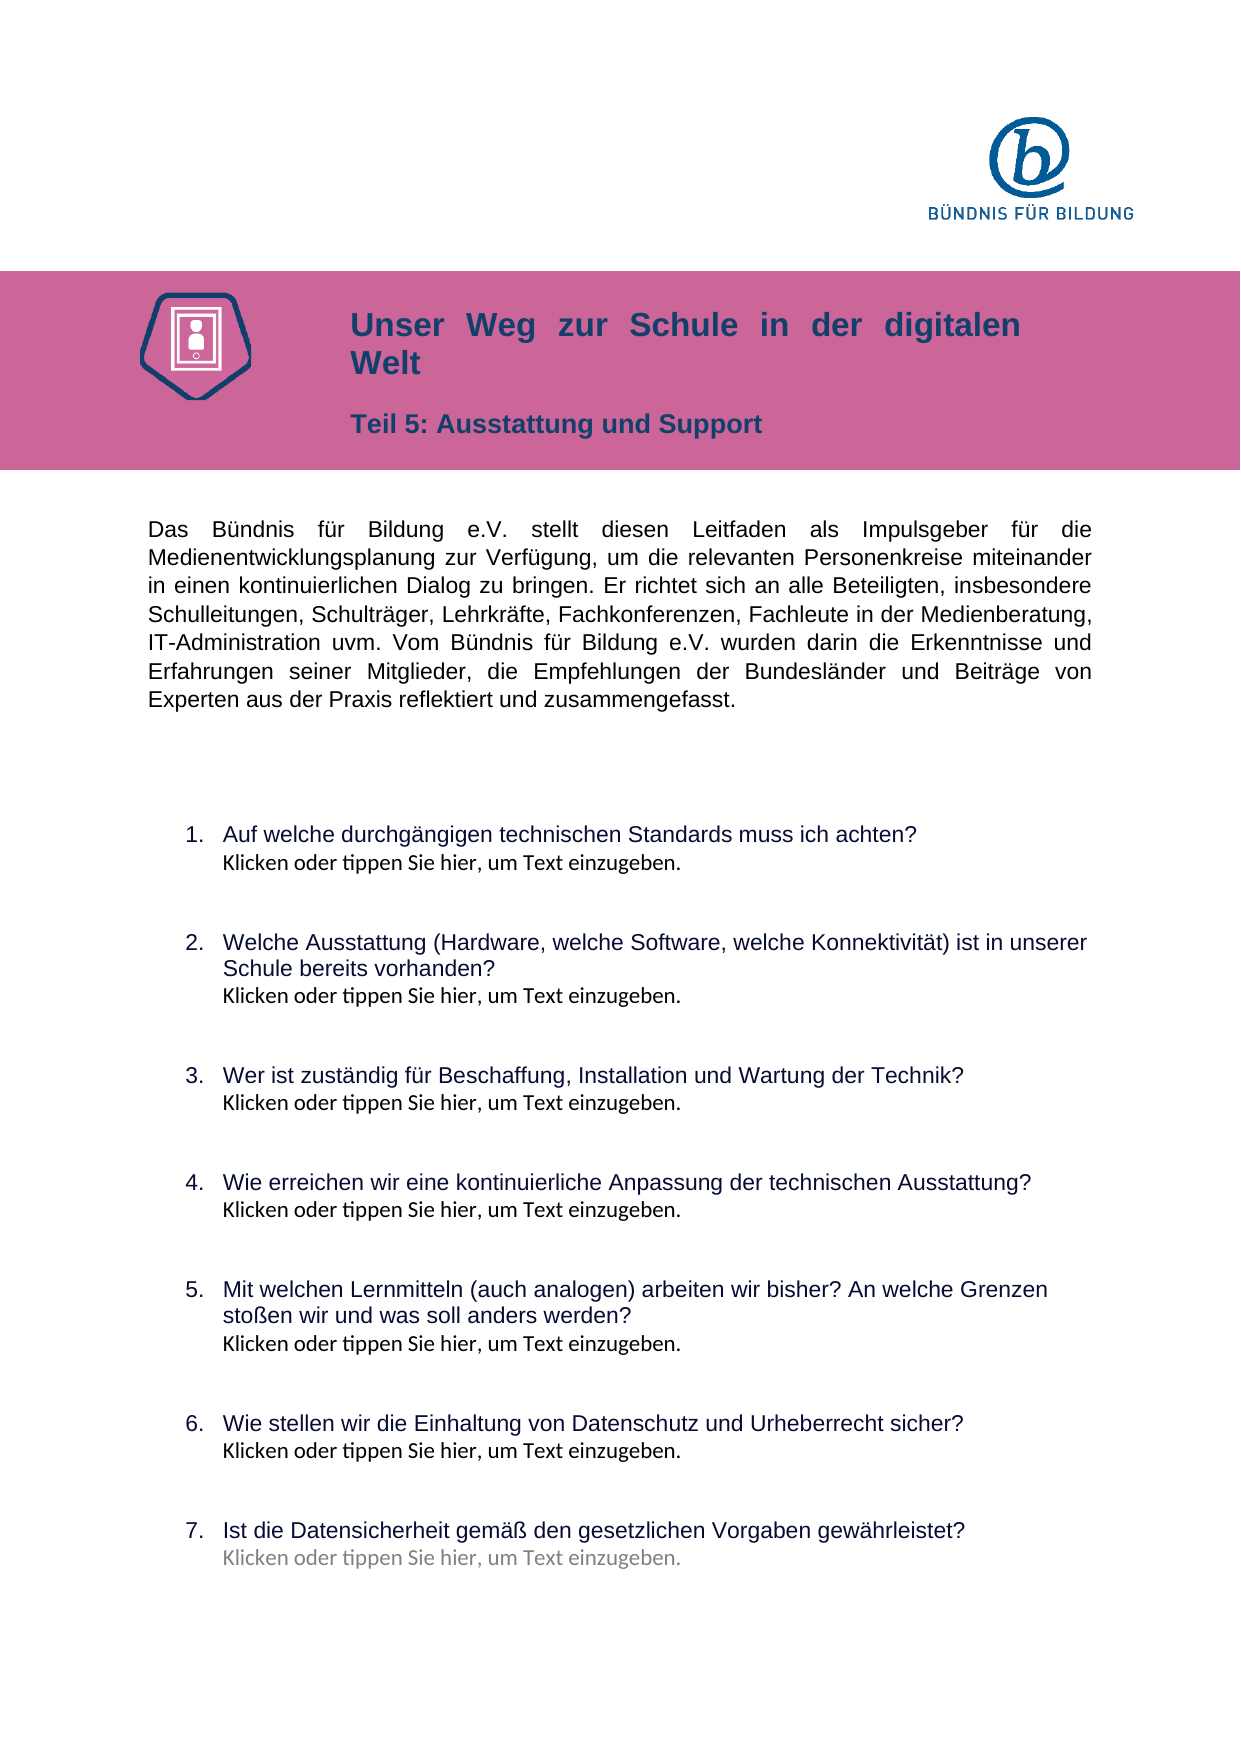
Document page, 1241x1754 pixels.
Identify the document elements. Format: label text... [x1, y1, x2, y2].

picture [921, 108, 1144, 224]
table_header [1033, 271, 1240, 470]
table_header [0, 271, 339, 470]
table_header Unser Weg zur Schule in der digitalen Welt Teil 5: Ausstattung und Support [339, 271, 1033, 470]
list Wer ist zuständig für Beschaffung, Installation und Wartung der Technik? [185, 1062, 1093, 1088]
list Mit welchen Lernmitteln (auch analogen) arbeiten wir bisher? An welche Grenzen stoßen wir und was soll anders werden? [185, 1276, 1093, 1329]
picture [138, 292, 252, 399]
list Welche Ausstattung (Hardware, welche Software, welche Konnektivität) ist in unserer Schule bereits vorhanden? [185, 928, 1093, 981]
list Ist die Datensicherheit gemäß den gesetzlichen Vorgaben gewährleistet? [185, 1517, 1093, 1543]
text Das Bündnis für Bildung e.V. stellt diesen Leitfaden als Impulsgeber für die Medienentwicklungsplanung zur Verfügung, um die relevanten Personenkreise miteinander in einen kontinuierlichen Dialog zu bringen. Er richtet sich an alle Beteiligten, insbesondere Schulleitungen, Schulträger, Lehrkräfte, Fachkonferenzen, Fachleute in der Medienberatung, IT-Administration uvm. Vom Bündnis für Bildung e.V. wurden darin die Erkenntnisse und Erfahrungen seiner Mitglieder, die Empfehlungen der Bundesländer und Beiträge von Experten aus der Praxis reflektiert und zusammengefasst. [148, 516, 1093, 712]
list Auf welche durchgängigen technischen Standards muss ich achten? [185, 821, 1093, 848]
list Wie erreichen wir eine kontinuierliche Anpassung der technischen Ausstattung? [185, 1169, 1093, 1195]
list Wie stellen wir die Einhaltung von Datenschutz und Urheberrecht sicher? [185, 1409, 1093, 1436]
